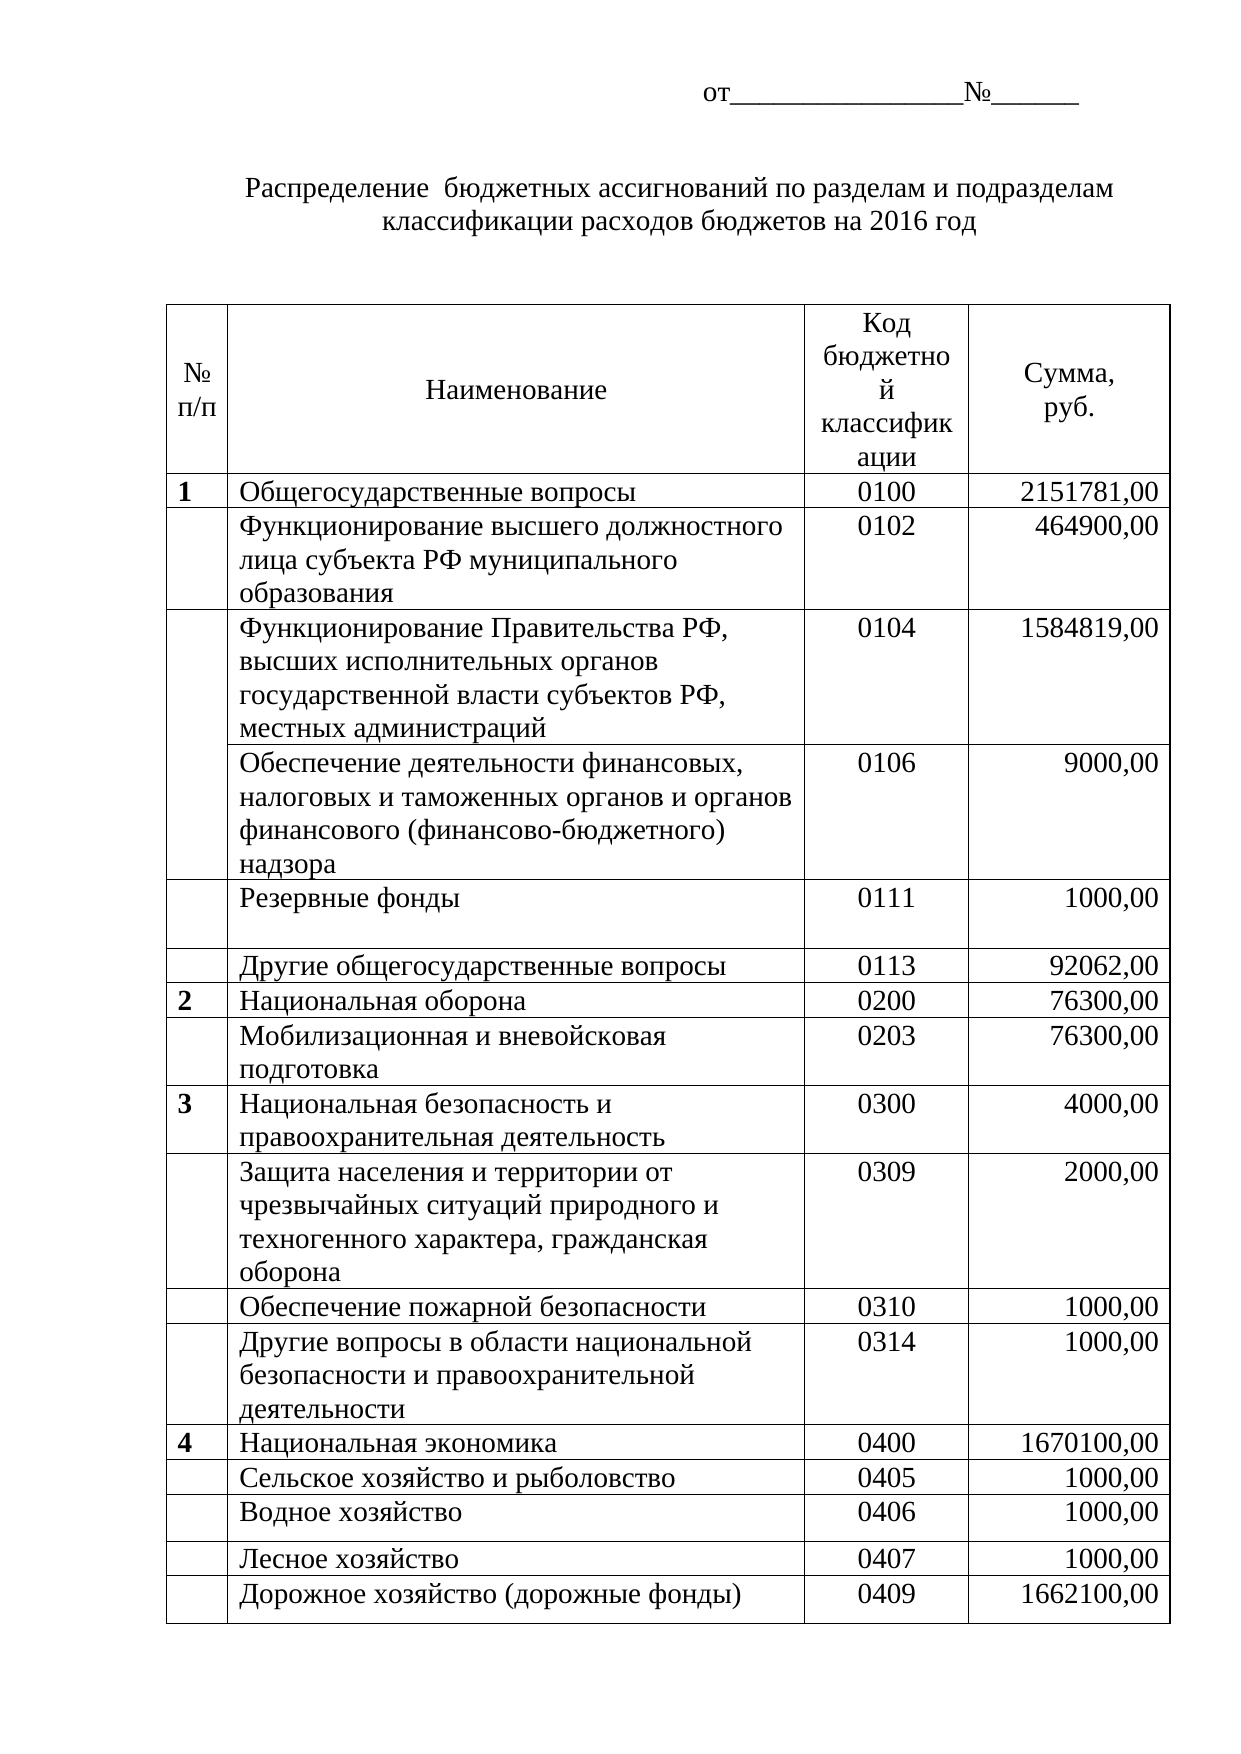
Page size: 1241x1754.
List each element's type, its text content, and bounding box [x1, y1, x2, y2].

table_cell [167, 1542, 227, 1575]
table_header Наименование [228, 305, 804, 473]
table_cell 0203 [805, 1018, 968, 1085]
table_cell 464900,00 [969, 508, 1169, 609]
table_cell 1000,00 [969, 1289, 1169, 1323]
table_cell 1000,00 [969, 1542, 1169, 1575]
table_cell 76300,00 [969, 1018, 1169, 1085]
table_cell Национальная экономика [228, 1425, 804, 1459]
table_cell Водное хозяйство [228, 1495, 804, 1541]
table_cell 3 [167, 1086, 227, 1153]
table_cell 0310 [805, 1289, 968, 1323]
table_cell 0100 [805, 474, 968, 507]
table_cell 1 [167, 474, 227, 507]
table_cell 2 [167, 983, 227, 1017]
table_cell 0106 [805, 745, 968, 879]
table_cell 0111 [805, 880, 968, 947]
table_cell [167, 1576, 227, 1622]
table_cell 0113 [805, 949, 968, 982]
table_cell Национальная безопасность и правоохранительная деятельность [228, 1086, 804, 1153]
table_cell [167, 508, 227, 609]
table_cell 4000,00 [969, 1086, 1169, 1153]
table_cell Лесное хозяйство [228, 1542, 804, 1575]
table_cell Обеспечение деятельности финансовых, налоговых и таможенных органов и органов финансового (финансово-бюджетного) надзора [228, 745, 804, 879]
table_cell 1000,00 [969, 1495, 1169, 1541]
table_cell 0405 [805, 1460, 968, 1493]
table_cell [167, 949, 227, 982]
text от________________№______ [177, 74, 1181, 107]
table_cell Защита населения и территории от чрезвычайных ситуаций природного и техногенного характера, гражданская оборона [228, 1154, 804, 1288]
table_cell 0309 [805, 1154, 968, 1288]
table_cell [167, 880, 227, 947]
table_cell 1000,00 [969, 1460, 1169, 1493]
table_cell 2000,00 [969, 1154, 1169, 1288]
table_cell Другие вопросы в области национальной безопасности и правоохранительной деятельности [228, 1324, 804, 1424]
table_cell 0407 [805, 1542, 968, 1575]
table_cell 76300,00 [969, 983, 1169, 1017]
table_cell 92062,00 [969, 949, 1169, 982]
table_cell [167, 1154, 227, 1288]
table_cell Дорожное хозяйство (дорожные фонды) [228, 1576, 804, 1622]
table_cell 0300 [805, 1086, 968, 1153]
table_cell 2151781,00 [969, 474, 1169, 507]
table_cell Функционирование Правительства РФ, высших исполнительных органов государственной власти субъектов РФ, местных администраций [228, 610, 804, 744]
table_cell [167, 1324, 227, 1424]
table_cell [167, 1018, 227, 1085]
table_cell 0104 [805, 610, 968, 744]
table_cell 1584819,00 [969, 610, 1169, 744]
table_cell Обеспечение пожарной безопасности [228, 1289, 804, 1323]
table_cell Другие общегосударственные вопросы [228, 949, 804, 982]
table_cell 4 [167, 1425, 227, 1459]
table_cell 0314 [805, 1324, 968, 1424]
table_cell Общегосударственные вопросы [228, 474, 804, 507]
table_header Сумма, руб. [969, 305, 1169, 473]
table_cell 1000,00 [969, 1324, 1169, 1424]
table_header № п/п [167, 305, 227, 473]
table_cell Резервные фонды [228, 880, 804, 947]
table_cell Мобилизационная и вневойсковая подготовка [228, 1018, 804, 1085]
table_cell 0406 [805, 1495, 968, 1541]
table_header Код бюджетной классификации [805, 305, 968, 473]
table_cell [167, 610, 227, 879]
table_cell 1662100,00 [969, 1576, 1169, 1622]
table_cell 9000,00 [969, 745, 1169, 879]
table_cell 1670100,00 [969, 1425, 1169, 1459]
table_cell Функционирование высшего должностного лица субъекта РФ муниципального образования [228, 508, 804, 609]
table_cell [167, 1289, 227, 1323]
table_cell Сельское хозяйство и рыболовство [228, 1460, 804, 1493]
table_cell 0409 [805, 1576, 968, 1622]
table_cell 0102 [805, 508, 968, 609]
table_cell 1000,00 [969, 880, 1169, 947]
table_cell [167, 1460, 227, 1493]
table_cell 0400 [805, 1425, 968, 1459]
table_cell 0200 [805, 983, 968, 1017]
text Распределение бюджетных ассигнований по разделам и подразделам классификации расходов бюджетов на 2016 год [177, 170, 1181, 237]
table_cell [167, 1495, 227, 1541]
table_cell Национальная оборона [228, 983, 804, 1017]
